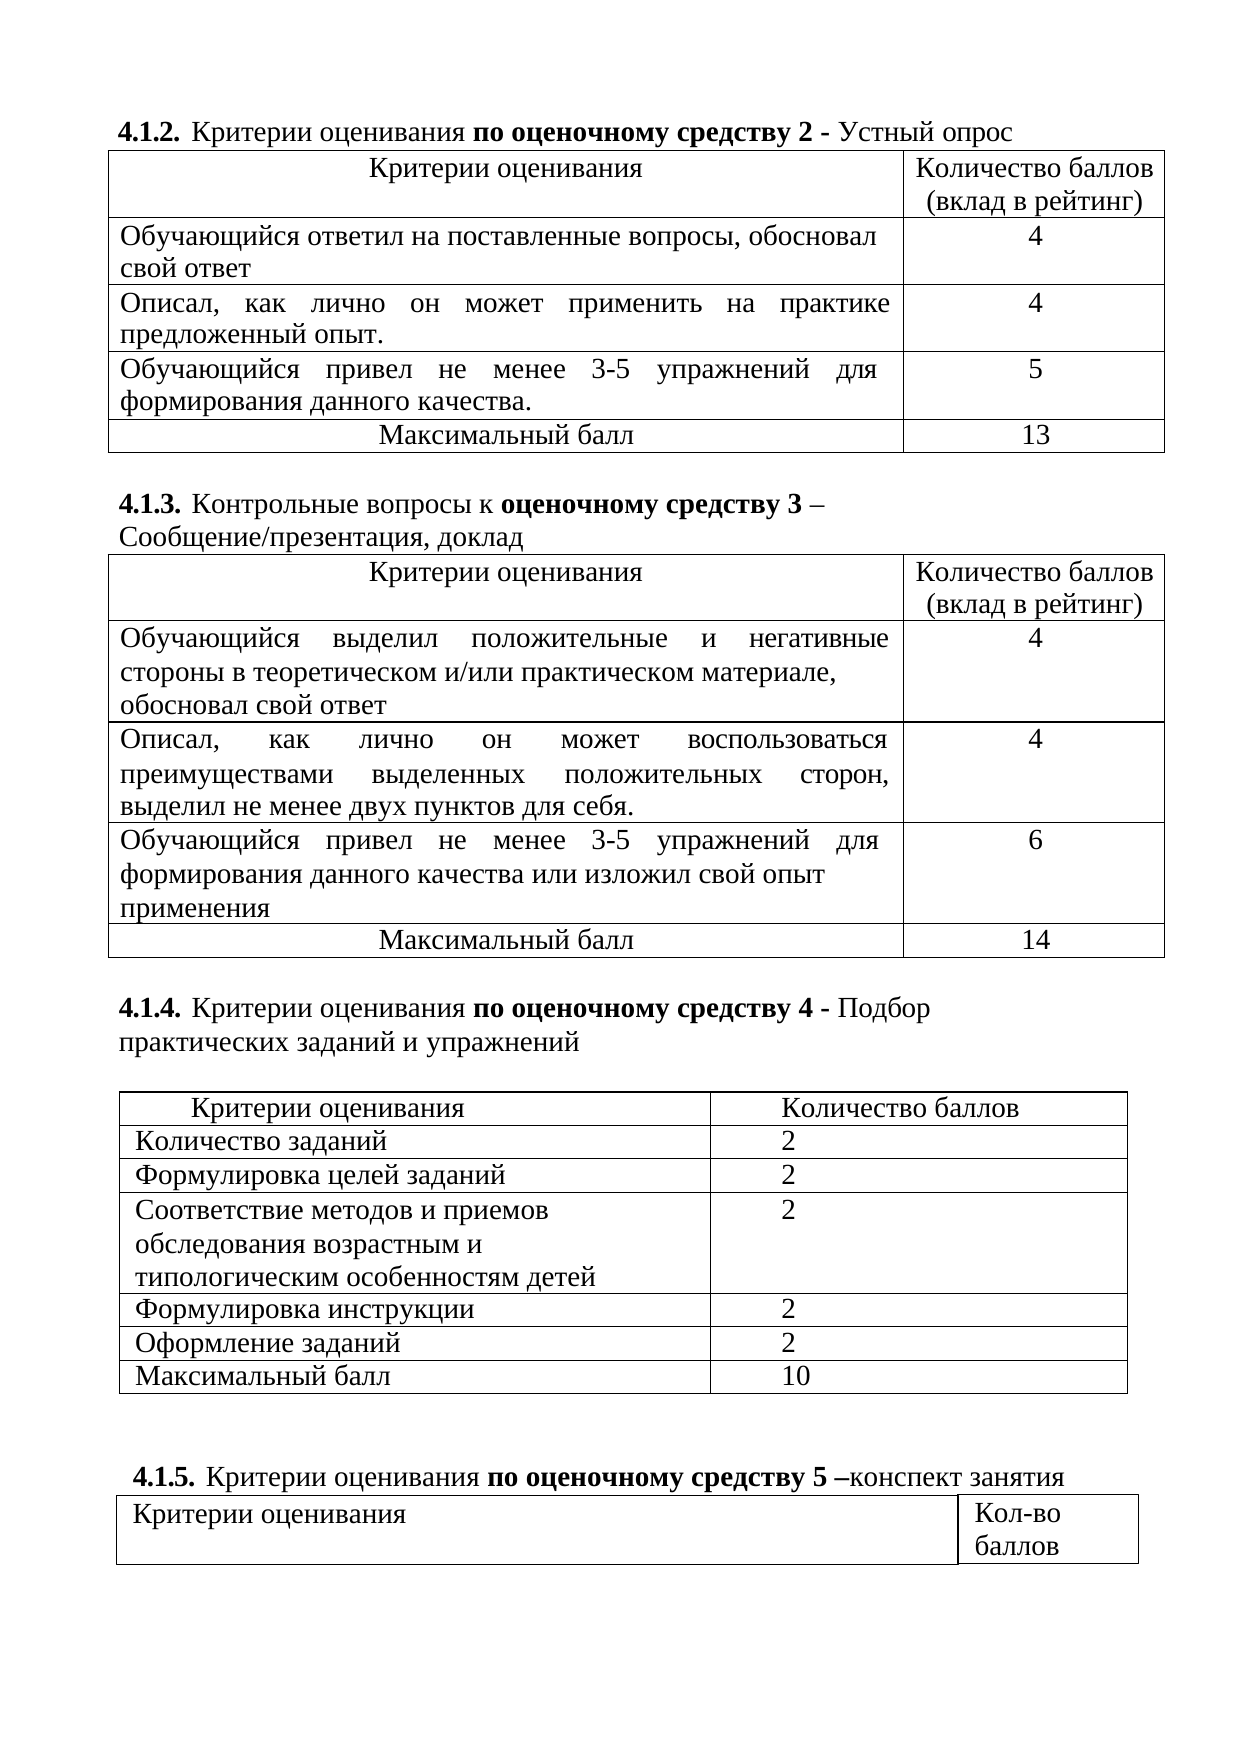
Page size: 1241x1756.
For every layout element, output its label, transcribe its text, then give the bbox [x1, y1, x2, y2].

table_cell Максимальный балл [109, 420, 903, 452]
list Критерии оценивания по оценочному средству 4 - Подбор практических заданий и упражнений [118, 991, 932, 1058]
table_cell 14 [904, 924, 1164, 957]
table_cell Обучающийся привел не менее 3-5 упражнений для формирования данного качества или изложил свой опыт применения [109, 823, 903, 923]
table_cell Описал, как лично он может воспользоваться преимуществами выделенных положительных сторон, выделил не менее двух пунктов для себя. [109, 723, 903, 822]
list Критерии оценивания по оценочному средству 2 - Устный опрос [118, 114, 1209, 148]
table_cell 2 [711, 1159, 1127, 1192]
table_header Критерии оценивания [109, 555, 903, 620]
table_cell 4 [904, 723, 1164, 822]
table_cell Обучающийся ответил на поставленные вопросы, обосновал свой ответ [109, 218, 903, 284]
table_cell 10 [711, 1361, 1127, 1393]
table_cell 2 [711, 1327, 1127, 1360]
table_cell 4 [904, 621, 1164, 721]
table_cell 5 [904, 352, 1164, 418]
table_cell 6 [904, 823, 1164, 923]
table_cell Обучающийся выделил положительные и негативные стороны в теоретическом и/или практическом материале, обосновал свой ответ [109, 621, 903, 721]
table_cell Максимальный балл [120, 1361, 710, 1393]
list Критерии оценивания по оценочному средству 5 –конспект занятия [133, 1459, 1209, 1493]
table_cell Количество заданий [120, 1126, 710, 1158]
table_cell 2 [711, 1294, 1127, 1326]
table_cell 2 [711, 1126, 1127, 1158]
table_header Количество баллов (вклад в рейтинг) [904, 555, 1164, 620]
table_cell 4 [904, 218, 1164, 284]
table_header Количество баллов (вклад в рейтинг) [904, 151, 1164, 217]
list Контрольные вопросы к оценочному средству 3 – Сообщение/презентация, доклад [118, 486, 1143, 553]
table_cell 2 [711, 1193, 1127, 1293]
table_cell Формулировка целей заданий [120, 1159, 710, 1192]
table_cell 13 [904, 420, 1164, 452]
table_cell Формулировка инструкции [120, 1294, 710, 1326]
table_header Количество баллов [711, 1093, 1127, 1125]
table_cell Максимальный балл [109, 924, 903, 957]
table_cell Описал, как лично он может применить на практике предложенный опыт. [109, 285, 903, 351]
table_cell Оформление заданий [120, 1327, 710, 1360]
table_cell Соответствие методов и приемов обследования возрастным и типологическим особенностям детей [120, 1193, 710, 1293]
table_cell 4 [904, 285, 1164, 351]
table_header Критерии оценивания [109, 151, 903, 217]
table_header Критерии оценивания [120, 1093, 710, 1125]
table_cell Обучающийся привел не менее 3-5 упражнений для формирования данного качества. [109, 352, 903, 418]
